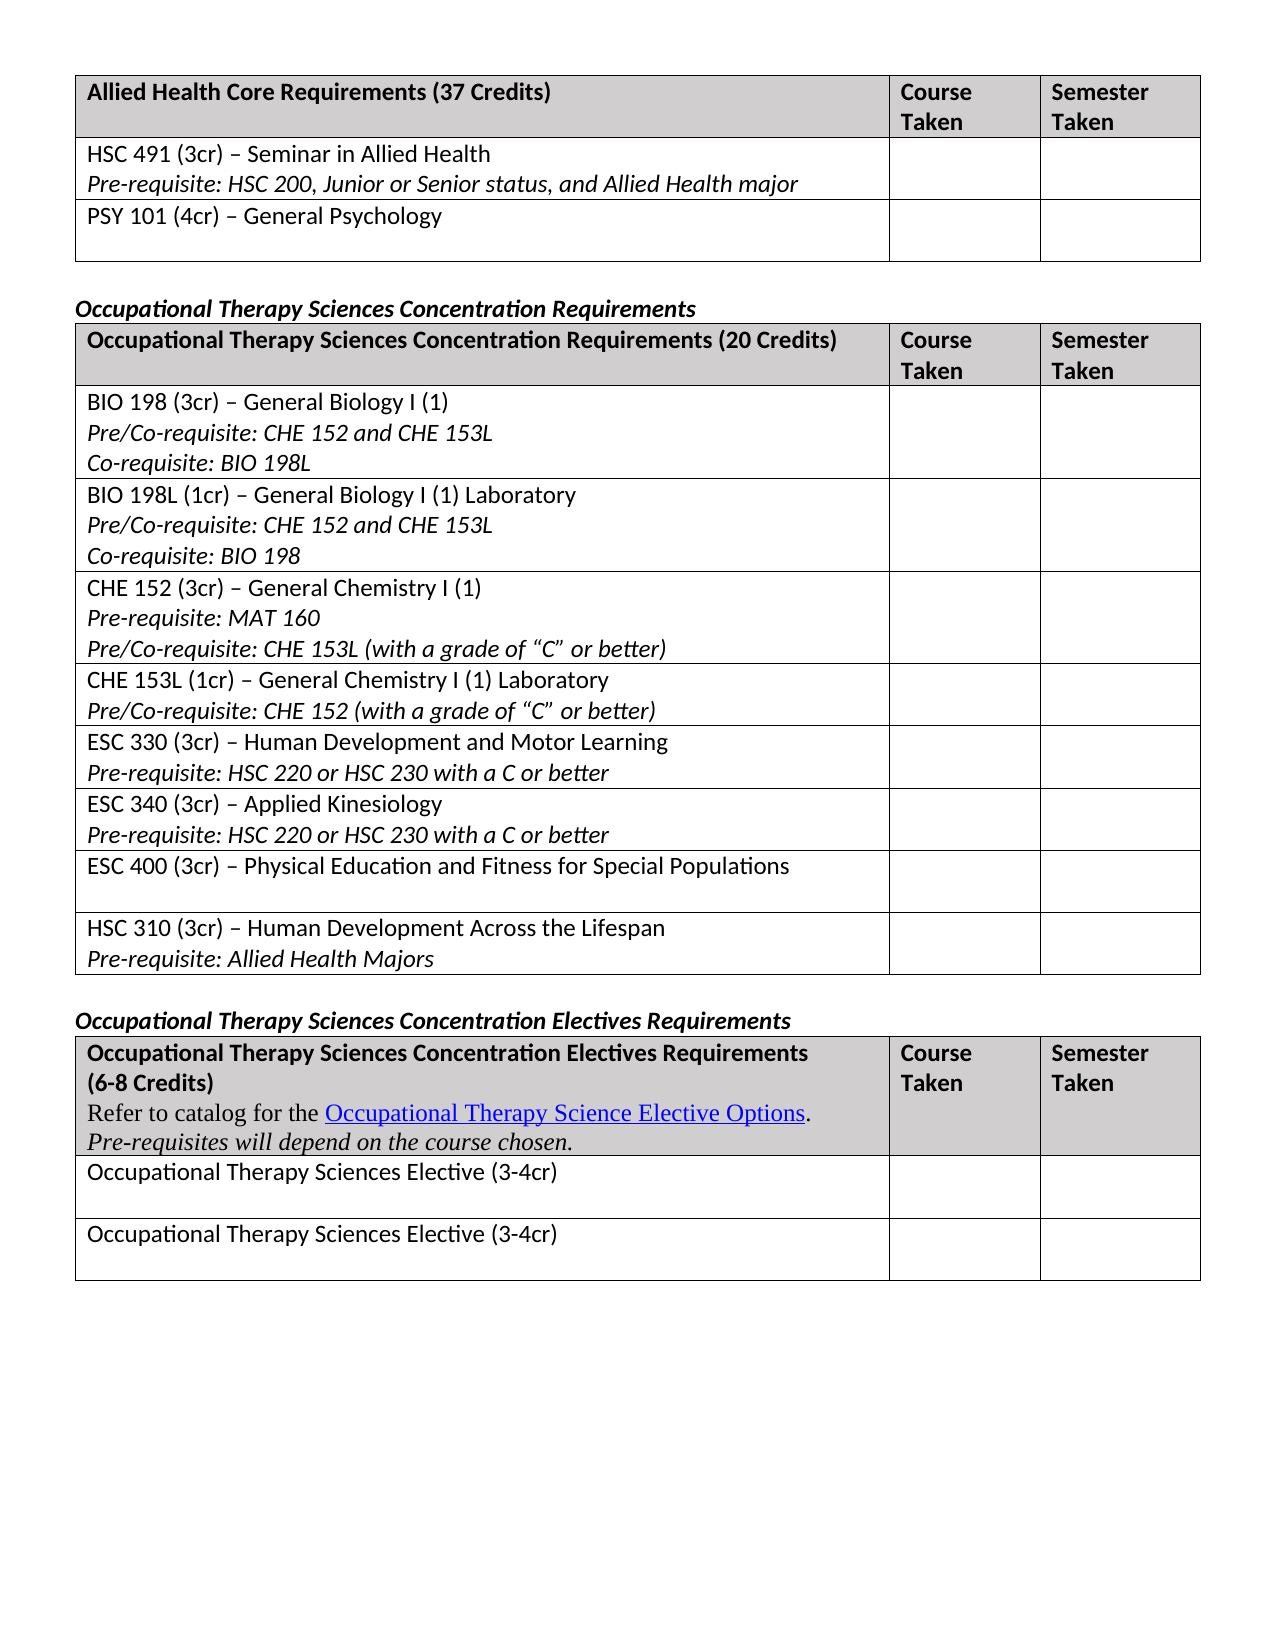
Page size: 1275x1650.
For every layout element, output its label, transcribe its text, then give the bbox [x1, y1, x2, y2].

table_cell [1041, 851, 1200, 912]
table_cell [890, 664, 1040, 725]
table_cell [1041, 913, 1200, 974]
table_cell [1041, 789, 1200, 849]
subtitle Occupational Therapy Sciences Concentration Requirements [75, 293, 1200, 323]
table_header Course Taken [890, 76, 1040, 137]
table_cell [890, 851, 1040, 912]
table_cell CHE 153L (1cr) – General Chemistry I (1) Laboratory Pre/Co-requisite: CHE 152 (with a grade of “C” or better) [76, 664, 889, 725]
table_header Course Taken [890, 324, 1040, 385]
table_header Occupational Therapy Sciences Concentration Electives Requirements (6-8 Credits) Refer to catalog for the Occupational Therapy Science Elective Options. Pre-requisites will depend on the course chosen. [76, 1037, 889, 1155]
table_cell [890, 200, 1040, 261]
table_cell [890, 726, 1040, 787]
table_cell [1041, 138, 1200, 199]
table_cell [890, 1156, 1040, 1217]
table_cell ESC 400 (3cr) – Physical Education and Fitness for Special Populations [76, 851, 889, 912]
table_cell [1041, 1219, 1200, 1279]
table_header Semester Taken [1041, 76, 1200, 137]
table_cell HSC 491 (3cr) – Seminar in Allied Health Pre-requisite: HSC 200, Junior or Senior status, and Allied Health major [76, 138, 889, 199]
table_cell [1041, 664, 1200, 725]
table_header Allied Health Core Requirements (37 Credits) [76, 76, 889, 137]
table_cell ESC 340 (3cr) – Applied Kinesiology Pre-requisite: HSC 220 or HSC 230 with a C or better [76, 789, 889, 849]
table_cell [890, 572, 1040, 663]
table_cell [890, 789, 1040, 849]
table_cell [890, 913, 1040, 974]
table_cell [890, 1219, 1040, 1279]
table_cell Occupational Therapy Sciences Elective (3-4cr) [76, 1156, 889, 1217]
table_cell [1041, 572, 1200, 663]
table_cell [1041, 726, 1200, 787]
table_header Semester Taken [1041, 324, 1200, 385]
table_header Semester Taken [1041, 1037, 1200, 1155]
table_cell BIO 198L (1cr) – General Biology I (1) Laboratory Pre/Co-requisite: CHE 152 and CHE 153L Co-requisite: BIO 198 [76, 479, 889, 571]
table_cell Occupational Therapy Sciences Elective (3-4cr) [76, 1219, 889, 1279]
table_cell [1041, 386, 1200, 478]
table_cell HSC 310 (3cr) – Human Development Across the Lifespan Pre-requisite: Allied Health Majors [76, 913, 889, 974]
table_cell [890, 479, 1040, 571]
table_cell [1041, 479, 1200, 571]
table_header Occupational Therapy Sciences Concentration Requirements (20 Credits) [76, 324, 889, 385]
subtitle Occupational Therapy Sciences Concentration Electives Requirements [75, 1005, 1200, 1036]
table_cell [890, 386, 1040, 478]
table_cell [890, 138, 1040, 199]
table_cell ESC 330 (3cr) – Human Development and Motor Learning Pre-requisite: HSC 220 or HSC 230 with a C or better [76, 726, 889, 787]
table_cell [1041, 1156, 1200, 1217]
table_header Course Taken [890, 1037, 1040, 1155]
table_cell CHE 152 (3cr) – General Chemistry I (1) Pre-requisite: MAT 160 Pre/Co-requisite: CHE 153L (with a grade of “C” or better) [76, 572, 889, 663]
table_cell PSY 101 (4cr) – General Psychology [76, 200, 889, 261]
table_cell BIO 198 (3cr) – General Biology I (1) Pre/Co-requisite: CHE 152 and CHE 153L Co-requisite: BIO 198L [76, 386, 889, 478]
table_cell [1041, 200, 1200, 261]
